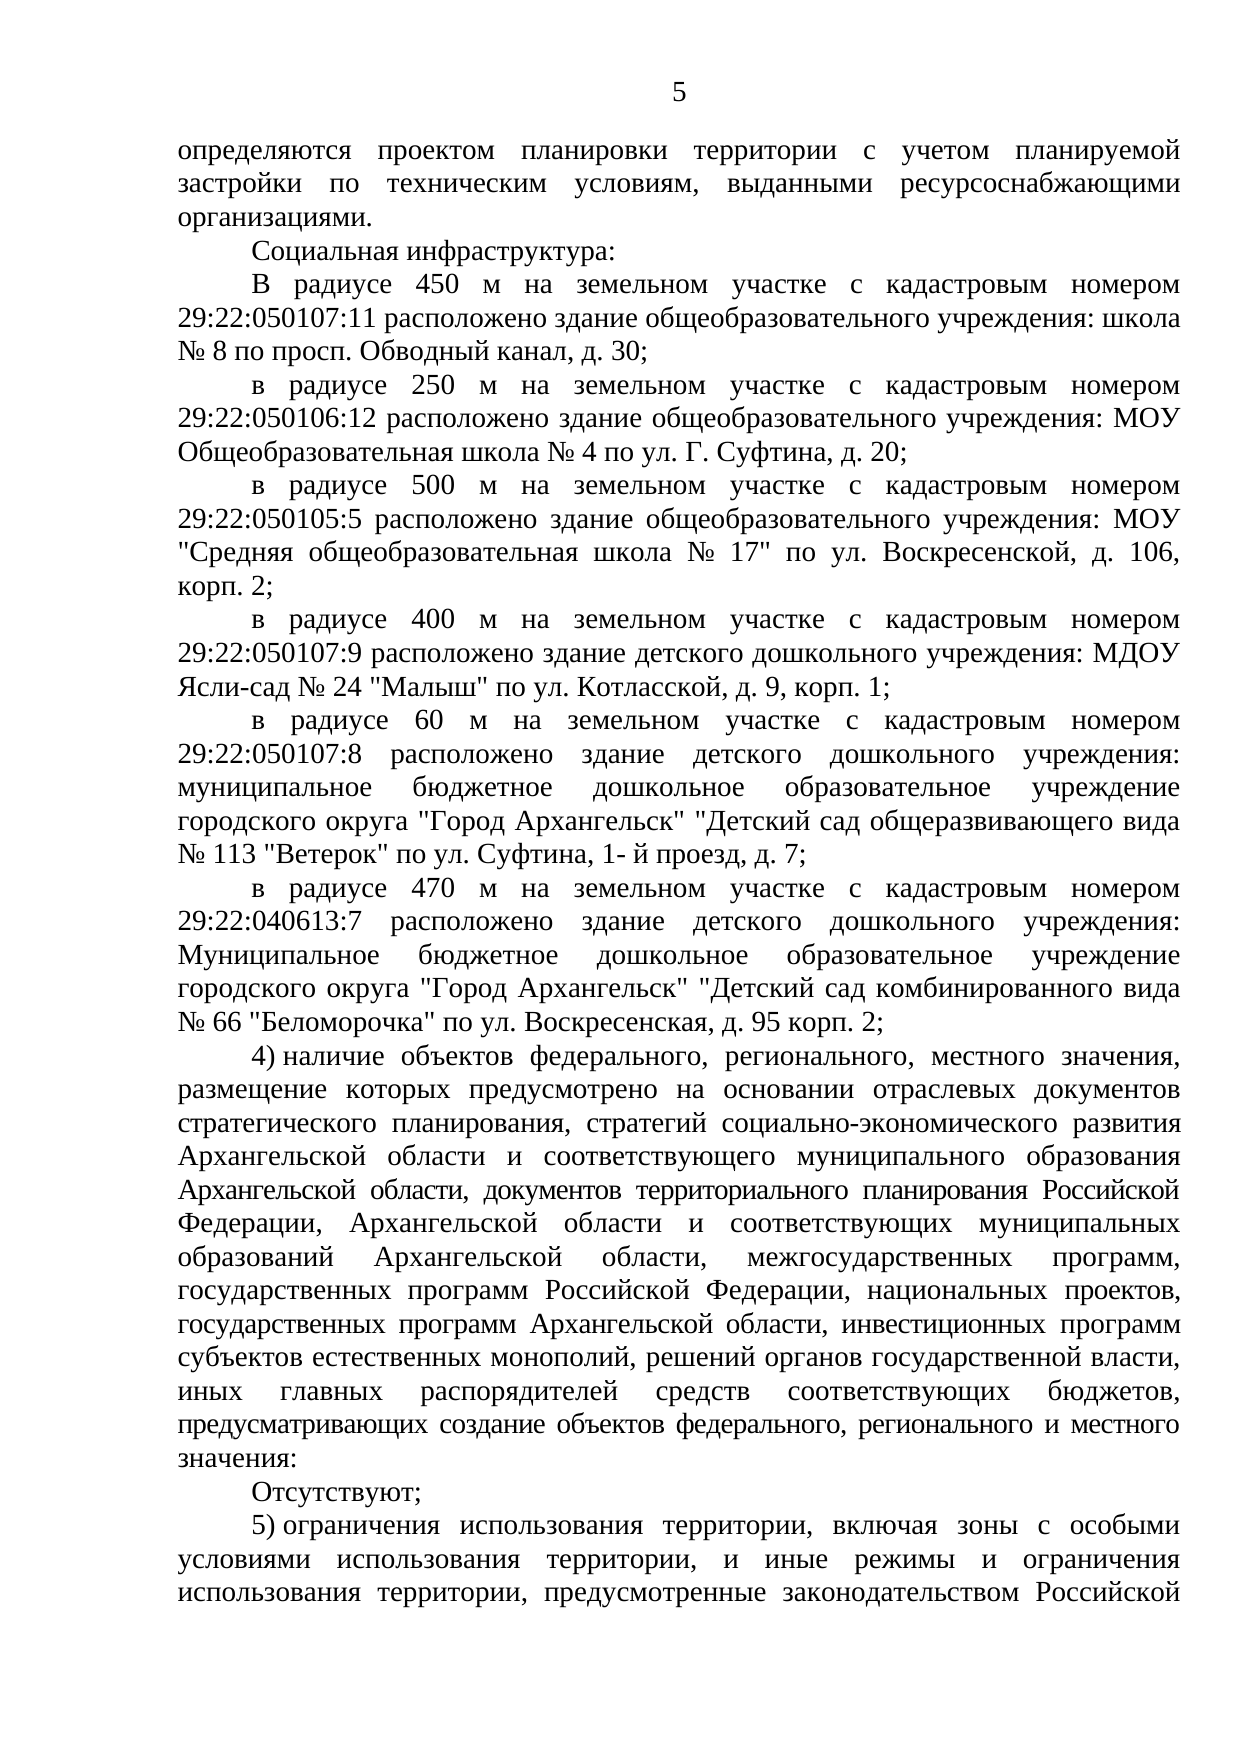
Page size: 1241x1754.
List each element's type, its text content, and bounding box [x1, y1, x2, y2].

text Отсутствуют; [177, 1474, 1181, 1507]
text 4) наличие объектов федерального, регионального, местного значения, размещение которых предусмотрено на основании отраслевых документов стратегического планирования, стратегий социально-экономического развития Архангельской области и соответствующего муниципального образования Архангельской области, документов территориального планирования Российской Федерации, Архангельской области и соответствующих муниципальных образований Архангельской области, межгосударственных программ, государственных программ Российской Федерации, национальных проектов, государственных программ Архангельской области, инвестиционных программ субъектов естественных монополий, решений органов государственной власти, иных главных распорядителей средств соответствующих бюджетов, предусматривающих создание объектов федерального, регионального и местного значения: [177, 1038, 1181, 1474]
text в радиусе 250 м на земельном участке с кадастровым номером 29:22:050106:12 расположено здание общеобразовательного учреждения: МОУ Общеобразовательная школа № 4 по ул. Г. Суфтина, д. 20; [177, 367, 1181, 467]
text Социальная инфраструктура: [177, 233, 1181, 266]
text в радиусе 470 м на земельном участке с кадастровым номером 29:22:040613:7 расположено здание детского дошкольного учреждения: Муниципальное бюджетное дошкольное образовательное учреждение городского округа "Город Архангельск" "Детский сад комбинированного вида № 66 "Беломорочка" по ул. Воскресенская, д. 95 корп. 2; [177, 870, 1181, 1038]
text в радиусе 400 м на земельном участке с кадастровым номером 29:22:050107:9 расположено здание детского дошкольного учреждения: МДОУ Ясли-сад № 24 "Малыш" по ул. Котласской, д. 9, корп. 1; [177, 602, 1181, 702]
text в радиусе 60 м на земельном участке с кадастровым номером 29:22:050107:8 расположено здание детского дошкольного учреждения: муниципальное бюджетное дошкольное образовательное учреждение городского округа "Город Архангельск" "Детский сад общеразвивающего вида № 113 "Ветерок" по ул. Суфтина, 1- й проезд, д. 7; [177, 702, 1181, 870]
text в радиусе 500 м на земельном участке с кадастровым номером 29:22:050105:5 расположено здание общеобразовательного учреждения: МОУ "Средняя общеобразовательная школа № 17" по ул. Воскресенской, д. 106, корп. 2; [177, 467, 1181, 602]
text В радиусе 450 м на земельном участке с кадастровым номером 29:22:050107:11 расположено здание общеобразовательного учреждения: школа № 8 по просп. Обводный канал, д. 30; [177, 266, 1181, 367]
